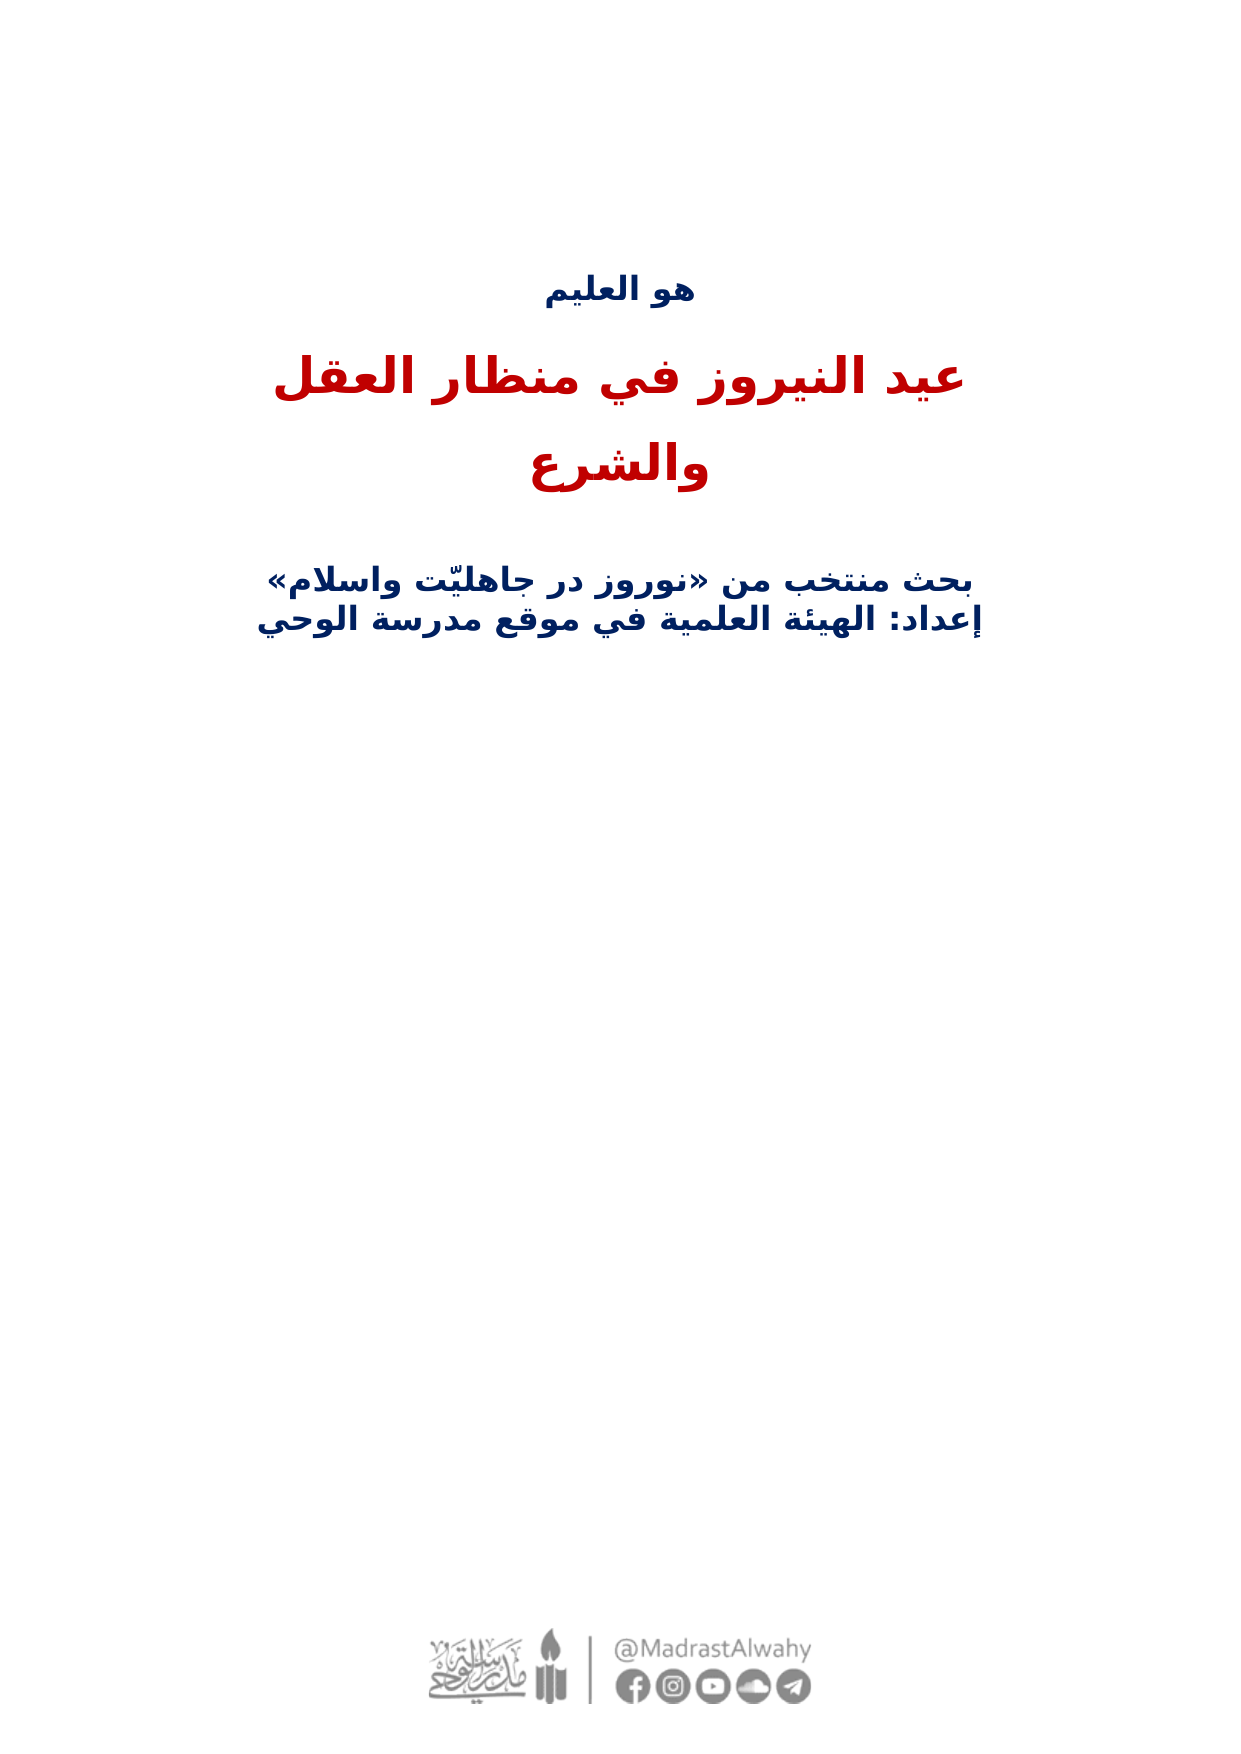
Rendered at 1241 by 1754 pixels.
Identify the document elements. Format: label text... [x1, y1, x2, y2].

picture [428, 1628, 812, 1704]
text إعداد: الهيئة العلمية في موقع مدرسة الوحي [177, 599, 1063, 638]
text هو العليم [177, 269, 1063, 308]
title عيد النيروز في منظار العقل والشرع [177, 347, 1063, 493]
text بحث منتخب من «نوروز در جاهليّت واسلام» [177, 561, 1063, 599]
